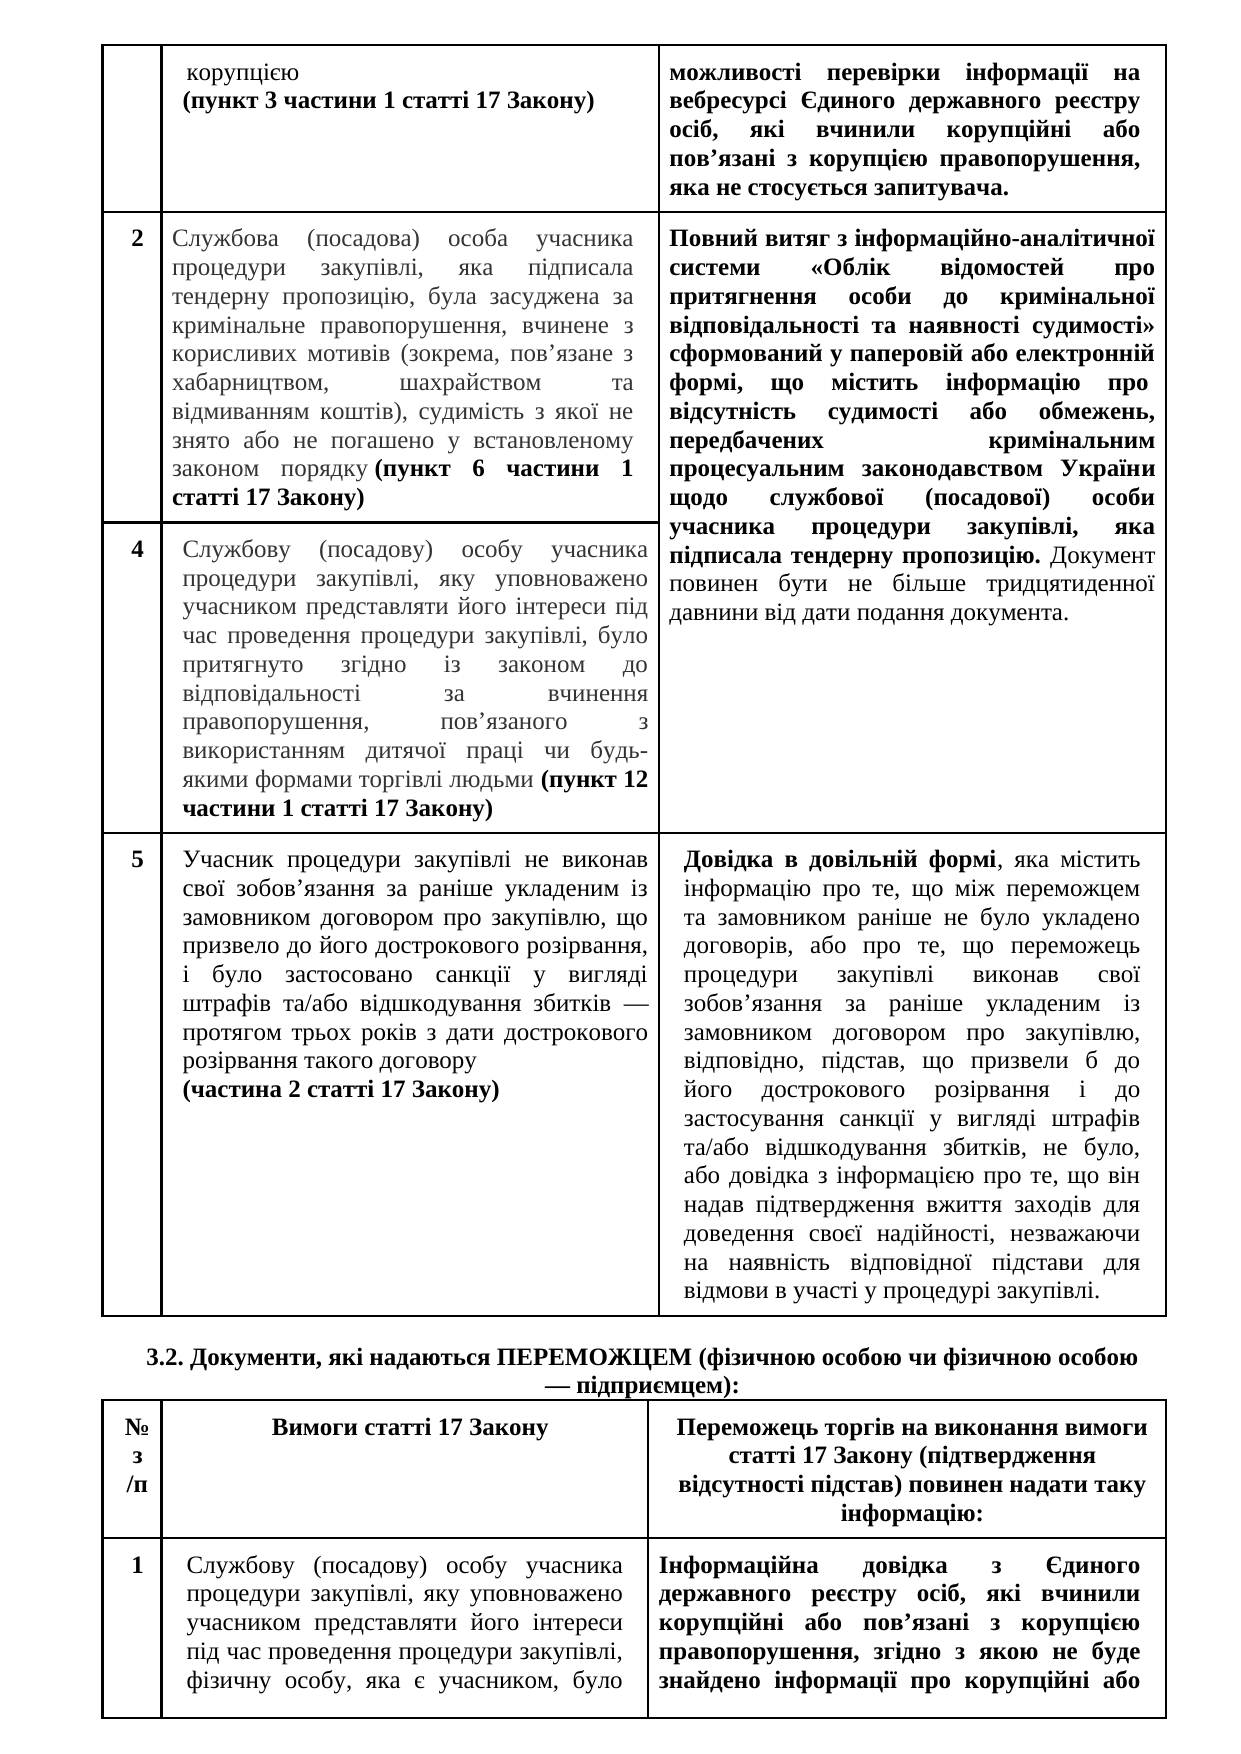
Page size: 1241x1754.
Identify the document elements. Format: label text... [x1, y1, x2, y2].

table_header Вимоги статті 17 Закону [163, 1401, 647, 1537]
table_cell 1 [104, 46, 160, 211]
table_header № з/п [104, 1401, 160, 1537]
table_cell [660, 46, 1165, 211]
table_cell Довідка в довільній формі, яка містить інформацію про те, що між переможцем та замовником раніше не було укладено договорів, або про те, що переможець процедури закупівлі виконав свої зобов’язання за раніше укладеним із замовником договором про закупівлю, відповідно, підстав, що призвели б до його дострокового розірвання і до застосування санкції у вигляді штрафів та/або відшкодування збитків, не було, або довідка з інформацією про те, що він надав підтвердження вжиття заходів для доведення своєї надійності, незважаючи на наявність відповідної підстави для відмови в участі у процедурі закупівлі. [660, 834, 1165, 1315]
table_header Переможець торгів на виконання вимоги статті 17 Закону (підтвердження відсутності підстав) повинен надати таку інформацію: [649, 1401, 1165, 1537]
table_cell 1 [104, 1539, 160, 1717]
table_cell Службову (посадову) особу учасника процедури закупівлі, яку уповноважено учасником представляти його інтереси під час проведення процедури закупівлі, було притягнуто згідно із законом до відповідальності за вчинення правопорушення, пов’язаного з використанням дитячої праці чи будь-якими формами торгівлі людьми (пункт 12 частини 1 статті 17 Закону) [163, 524, 658, 832]
text 3.2. Документи, які надаються ПЕРЕМОЖЦЕМ (фізичною особою чи фізичною особою — підприємцем): [133, 1342, 1152, 1399]
table_cell 5 [104, 834, 160, 1315]
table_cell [649, 1539, 1165, 1717]
table_cell Повний витяг з інформаційно-аналітичної системи «Облік відомостей про притягнення особи до кримінальної відповідальності та наявності судимості» сформований у паперовій або електронній формі, що містить інформацію про відсутність судимості або обмежень, передбачених кримінальним процесуальним законодавством України щодо службової (посадової) особи учасника процедури закупівлі, яка підписала тендерну пропозицію. Документ повинен бути не більше тридцятиденної давнини від дати подання документа. [660, 213, 1165, 832]
table_cell Службова (посадова) особа учасника процедури закупівлі, яка підписала тендерну пропозицію, була засуджена за кримінальне правопорушення, вчинене з корисливих мотивів (зокрема, пов’язане з хабарництвом, шахрайством та відмиванням коштів), судимість з якої не знято або не погашено у встановленому законом порядку (пункт 6 частини 1 статті 17 Закону) [163, 213, 658, 521]
table_cell 2 [104, 213, 160, 521]
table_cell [163, 46, 658, 211]
table_cell 4 [104, 524, 160, 832]
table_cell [163, 1539, 647, 1717]
table_cell Учасник процедури закупівлі не виконав свої зобов’язання за раніше укладеним із замовником договором про закупівлю, що призвело до його дострокового розірвання, і було застосовано санкції у вигляді штрафів та/або відшкодування збитків — протягом трьох років з дати дострокового розірвання такого договору (частина 2 статті 17 Закону) [163, 834, 658, 1315]
